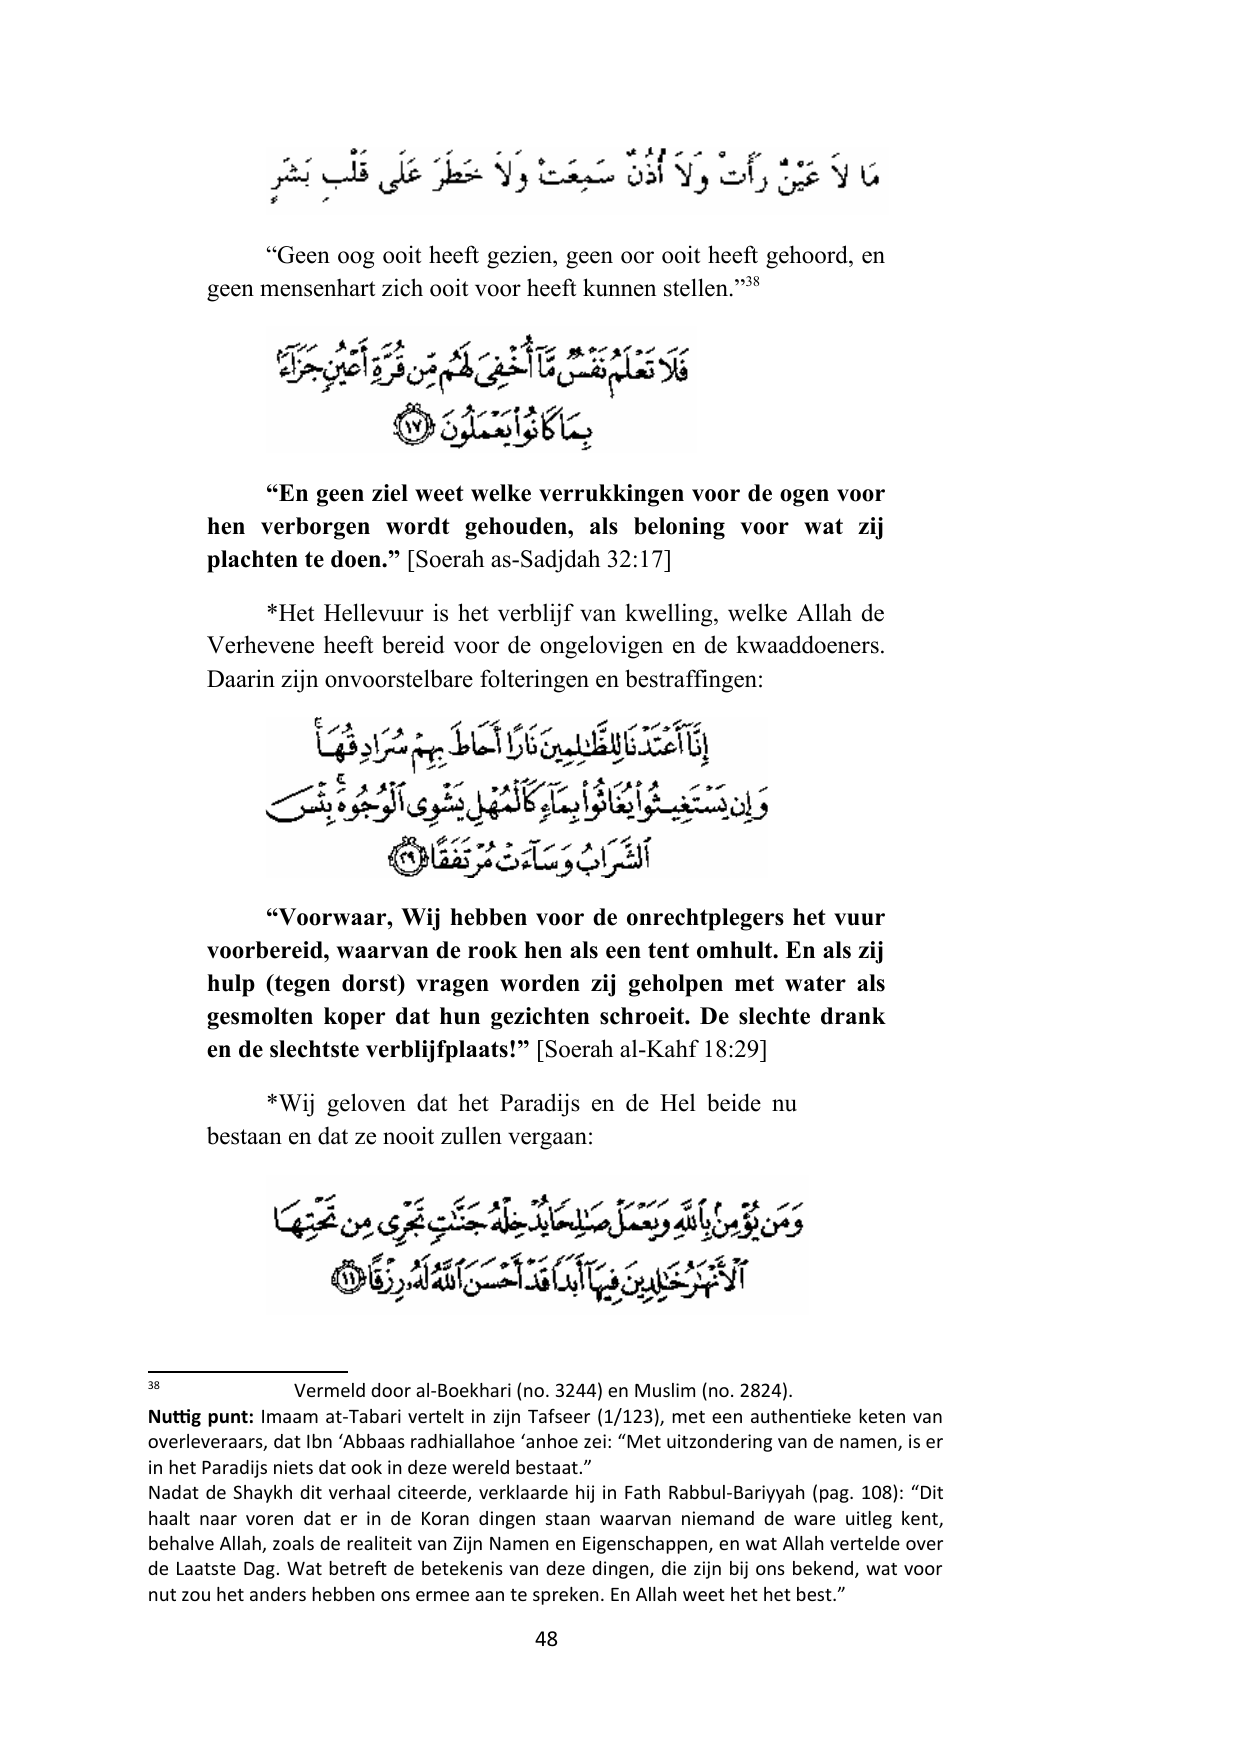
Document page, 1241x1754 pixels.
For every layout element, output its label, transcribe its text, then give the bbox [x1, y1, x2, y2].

picture [265, 717, 768, 878]
text “Voorwaar, Wij hebben voor de onrechtplegers het vuur voorbereid, waarvan de rook hen als een tent omhult. En als zij hulp (tegen dorst) vragen worden zij geholpen met water als gesmolten koper dat hun gezichten schroeit. De slechte drank en de slechtste verblijfplaats!” [Soerah al-Kahf 18:29] [207, 902, 886, 1063]
text *Het Hellevuur is het verblijf van kwelling, welke Allah de Verhevene heeft bereid voor de ongelovigen en de kwaaddoeners. Daarin zijn onvoorstelbare folteringen en bestraffingen: [207, 598, 886, 692]
picture [265, 1175, 809, 1315]
text “En geen ziel weet welke verrukkingen voor de ogen voor hen verborgen wordt gehouden, als beloning voor wat zij plachten te doen.” [Soerah as-Sadjdah 32:17] [207, 478, 886, 572]
text *Wij geloven dat het Paradijs en de Hel beide nu bestaan en dat ze nooit zullen vergaan: [207, 1088, 797, 1150]
picture [265, 326, 697, 453]
text “Geen oog ooit heeft gezien, geen oor ooit heeft gehoord, en geen mensenhart zich ooit voor heeft kunnen stellen.” [207, 240, 886, 302]
picture [265, 147, 890, 215]
